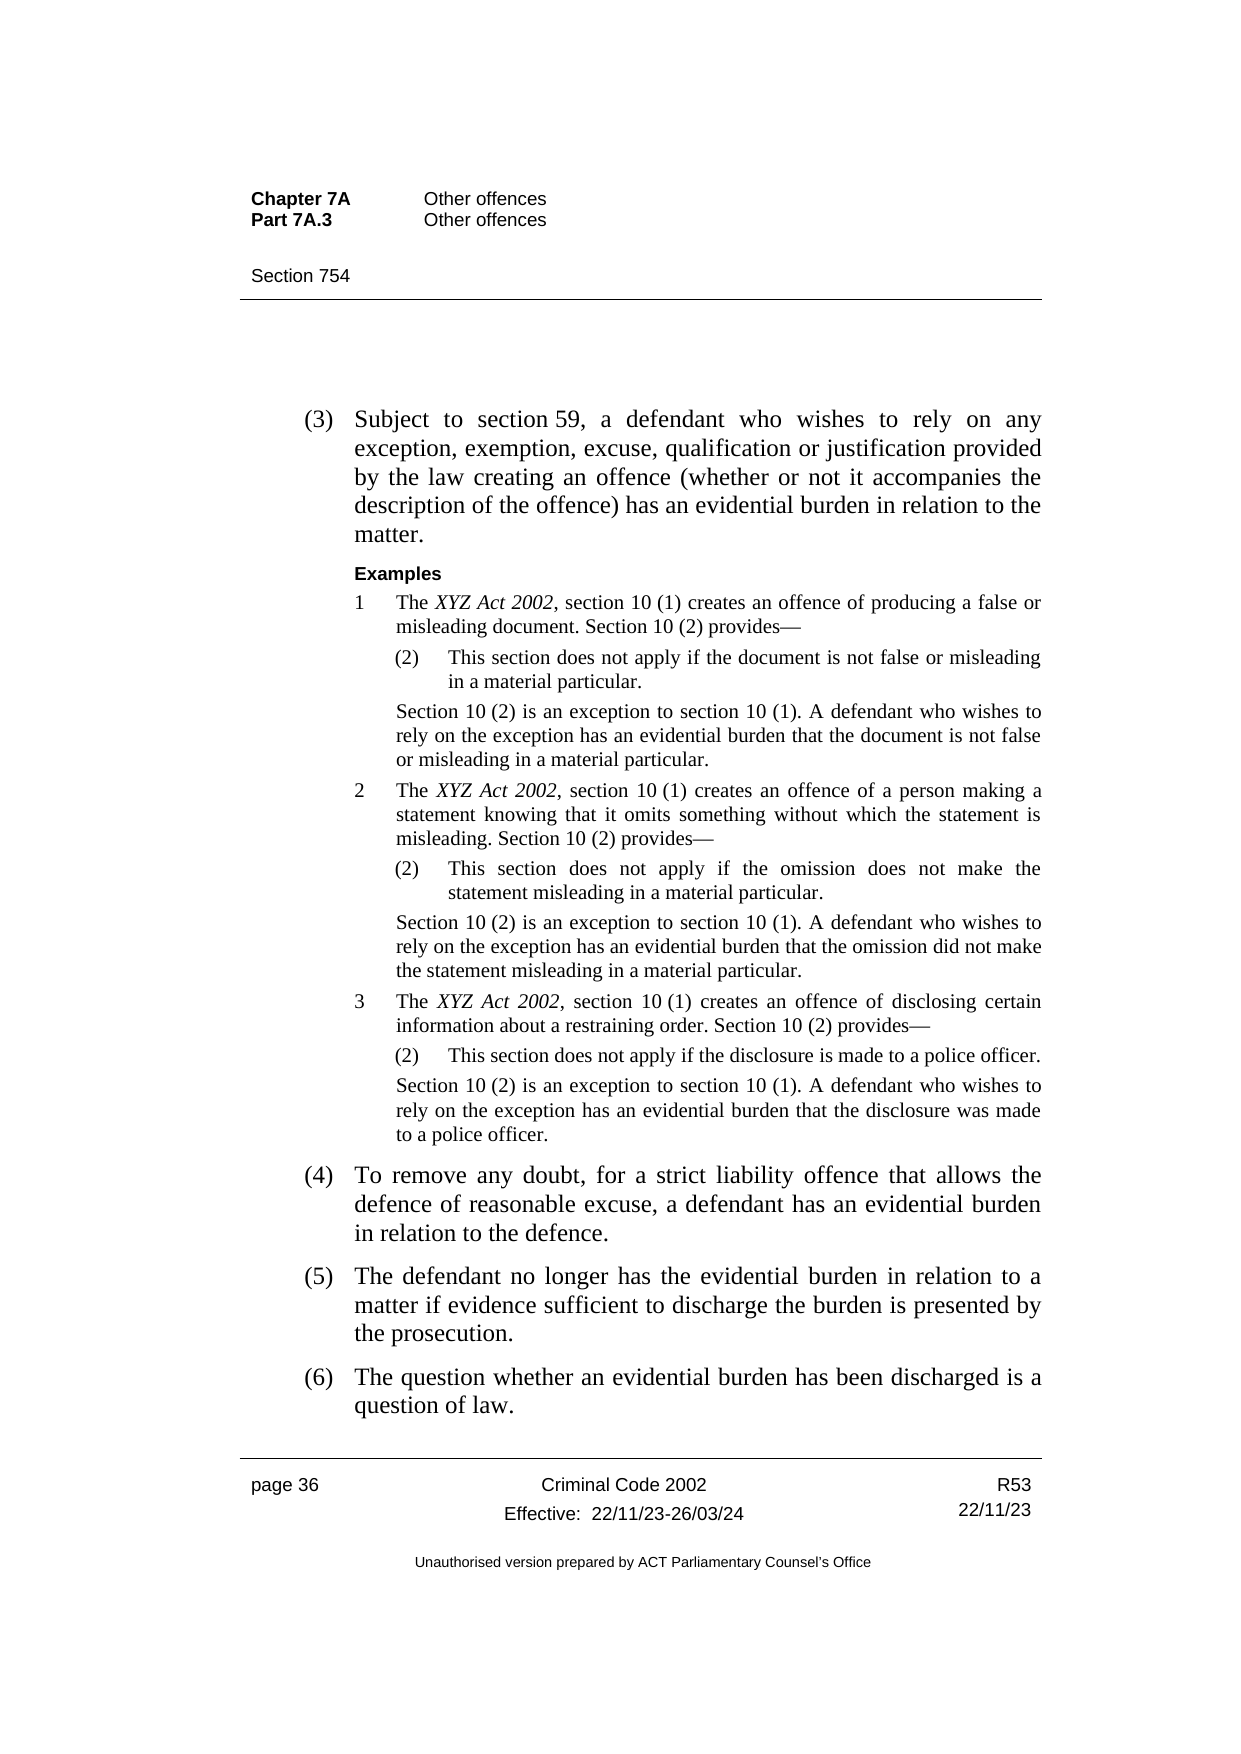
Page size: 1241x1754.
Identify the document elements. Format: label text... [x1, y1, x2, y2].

text 1 The XYZ Act 2002, section 10 (1) creates an offence of producing a false or misleading document. Section 10 (2) provides— [354, 590, 1042, 638]
text (2) This section does not apply if the disclosure is made to a police officer. [354, 1043, 1042, 1067]
text (2) This section does not apply if the omission does not make the statement misleading in a material particular. [354, 856, 1042, 904]
text 3 The XYZ Act 2002, section 10 (1) creates an offence of disclosing certain information about a restraining order. Section 10 (2) provides— [354, 989, 1042, 1037]
text (2) This section does not apply if the document is not false or misleading in a material particular. [354, 645, 1042, 693]
text Section 10 (2) is an exception to section 10 (1). A defendant who wishes to rely on the exception has an evidential burden that the document is not false or misleading in a material particular. [396, 699, 1042, 771]
text (6) The question whether an evidential burden has been discharged is a question of law. [239, 1362, 1042, 1419]
text Examples [354, 562, 1042, 584]
text (4) To remove any doubt, for a strict liability offence that allows the defence of reasonable excuse, a defendant has an evidential burden in relation to the defence. [239, 1160, 1042, 1246]
text Section 10 (2) is an exception to section 10 (1). A defendant who wishes to rely on the exception has an evidential burden that the disclosure was made to a police officer. [396, 1073, 1042, 1146]
text Section 10 (2) is an exception to section 10 (1). A defendant who wishes to rely on the exception has an evidential burden that the omission did not make the statement misleading in a material particular. [396, 910, 1042, 982]
text (3) Subject to section 59, a defendant who wishes to rely on any exception, exemption, excuse, qualification or justification provided by the law creating an offence (whether or not it accompanies the description of the offence) has an evidential burden in relation to the matter. [239, 404, 1042, 548]
text (5) The defendant no longer has the evidential burden in relation to a matter if evidence sufficient to discharge the burden is presented by the prosecution. [239, 1261, 1042, 1347]
text 2 The XYZ Act 2002, section 10 (1) creates an offence of a person making a statement knowing that it omits something without which the statement is misleading. Section 10 (2) provides— [354, 777, 1042, 850]
